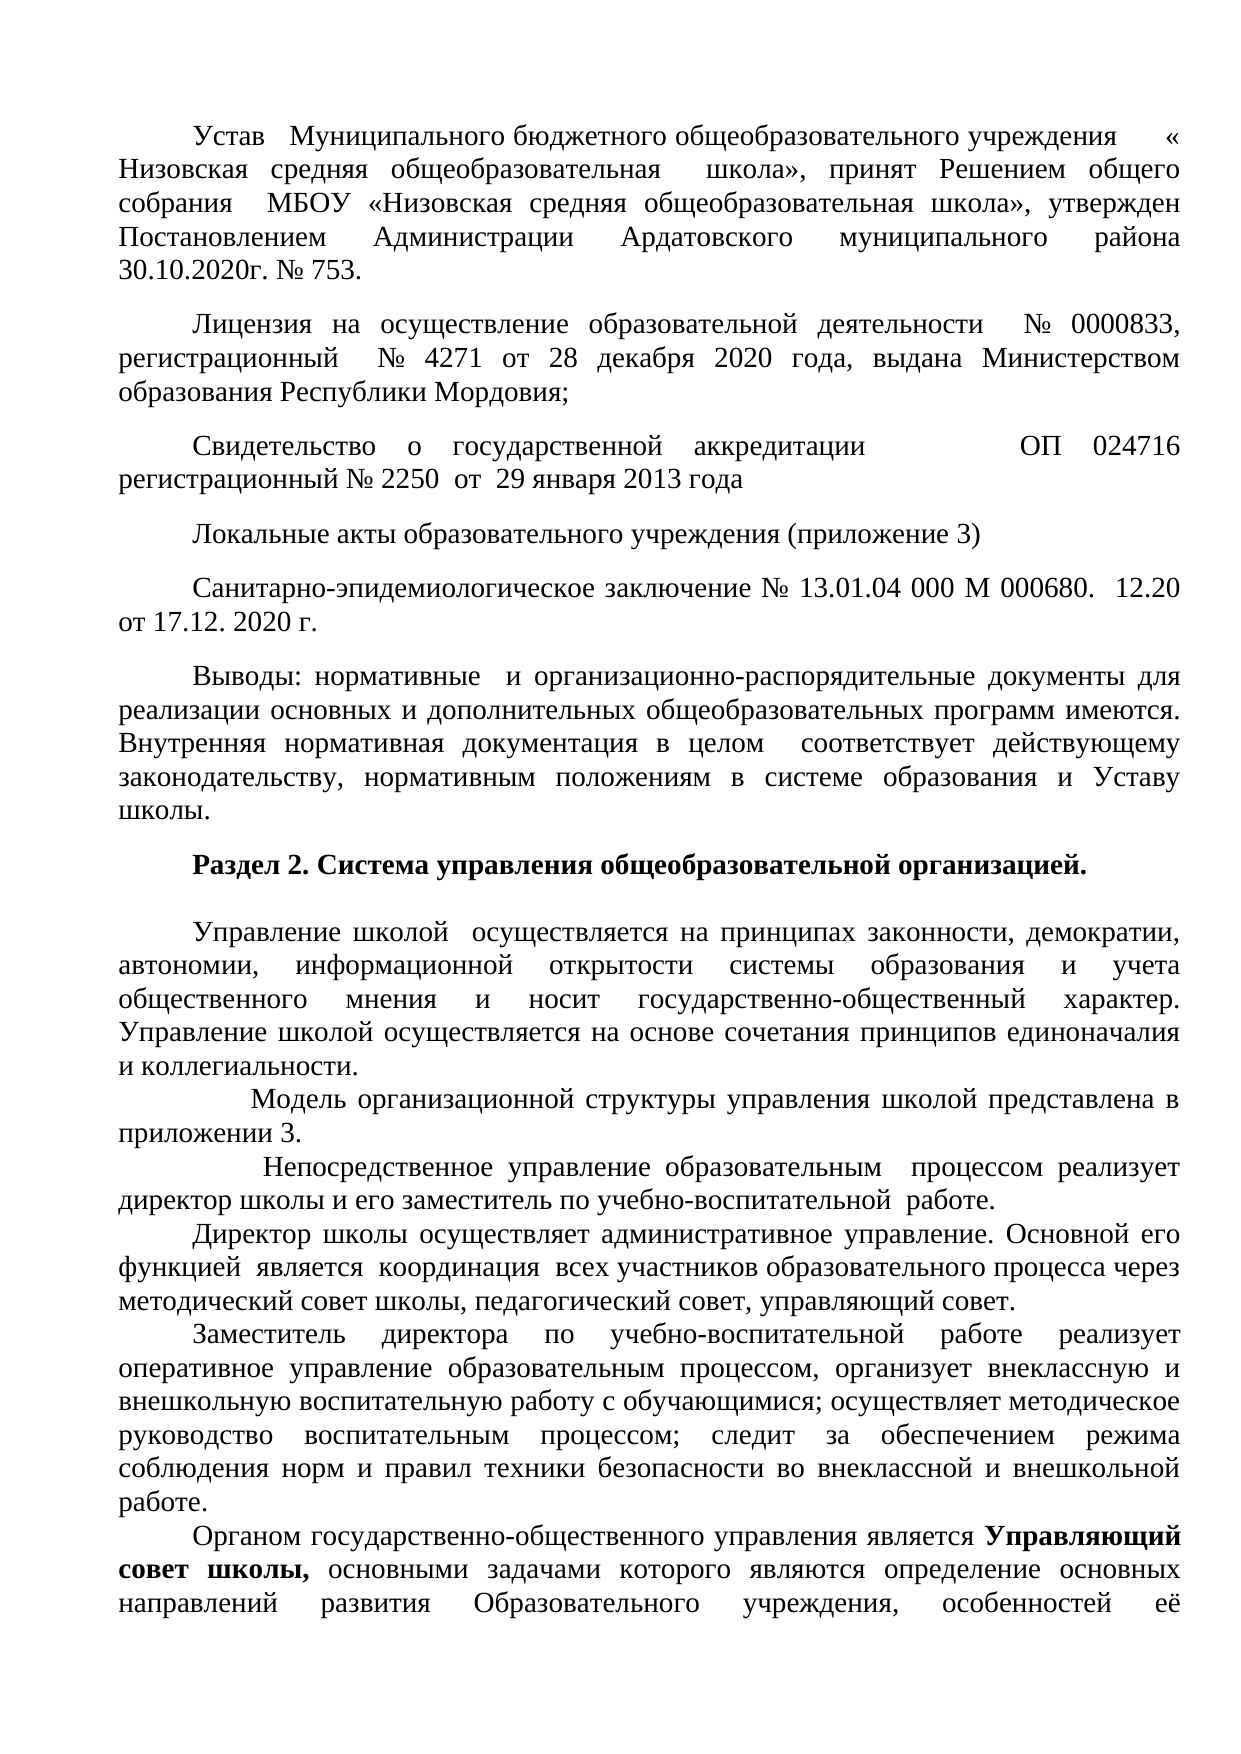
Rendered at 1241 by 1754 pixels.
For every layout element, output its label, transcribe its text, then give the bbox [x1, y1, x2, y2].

text Свидетельство о государственной аккредитации ОП 024716 регистрационный № 2250 от 29 января 2013 года [118, 428, 1181, 495]
text Управление школой осуществляется на принципах законности, демократии, автономии, информационной открытости системы образования и учета общественного мнения и носит государственно-общественный характер. Управление школой осуществляется на основе сочетания принципов единоначалия и коллегиальности. [118, 914, 1181, 1082]
text Устав Муниципального бюджетного общеобразовательного учреждения « Низовская средняя общеобразовательная школа», принят Решением общего собрания МБОУ «Низовская средняя общеобразовательная школа», утвержден Постановлением Администрации Ардатовского муниципального района 30.10.2020г. № 753. [118, 118, 1181, 286]
text Локальные акты образовательного учреждения (приложение 3) [118, 516, 1181, 549]
text Раздел 2. Система управления общеобразовательной организацией. [118, 847, 1181, 880]
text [118, 1518, 1181, 1618]
text Выводы: нормативные и организационно-распорядительные документы для реализации основных и дополнительных общеобразовательных программ имеются. Внутренняя нормативная документация в целом соответствует действующему законодательству, нормативным положениям в системе образования и Уставу школы. [118, 658, 1181, 826]
text Директор школы осуществляет административное управление. Основной его функцией является координация всех участников образовательного процесса через методический совет школы, педагогический совет, управляющий совет. [118, 1216, 1181, 1316]
text Санитарно-эпидемиологическое заключение № 13.01.04 000 М 000680. 12.20 от 17.12. 2020 г. [118, 570, 1181, 637]
text Модель организационной структуры управления школой представлена в приложении 3. [118, 1082, 1181, 1149]
text Заместитель директора по учебно-воспитательной работе реализует оперативное управление образовательным процессом, организует внеклассную и внешкольную воспитательную работу с обучающимися; осуществляет методическое руководство воспитательным процессом; следит за обеспечением режима соблюдения норм и правил техники безопасности во внеклассной и внешкольной работе. [118, 1316, 1181, 1518]
text Лицензия на осуществление образовательной деятельности № 0000833, регистрационный № 4271 от 28 декабря 2020 года, выдана Министерством образования Республики Мордовия; [118, 307, 1181, 407]
text Непосредственное управление образовательным процессом реализует директор школы и его заместитель по учебно-воспитательной работе. [118, 1149, 1181, 1216]
